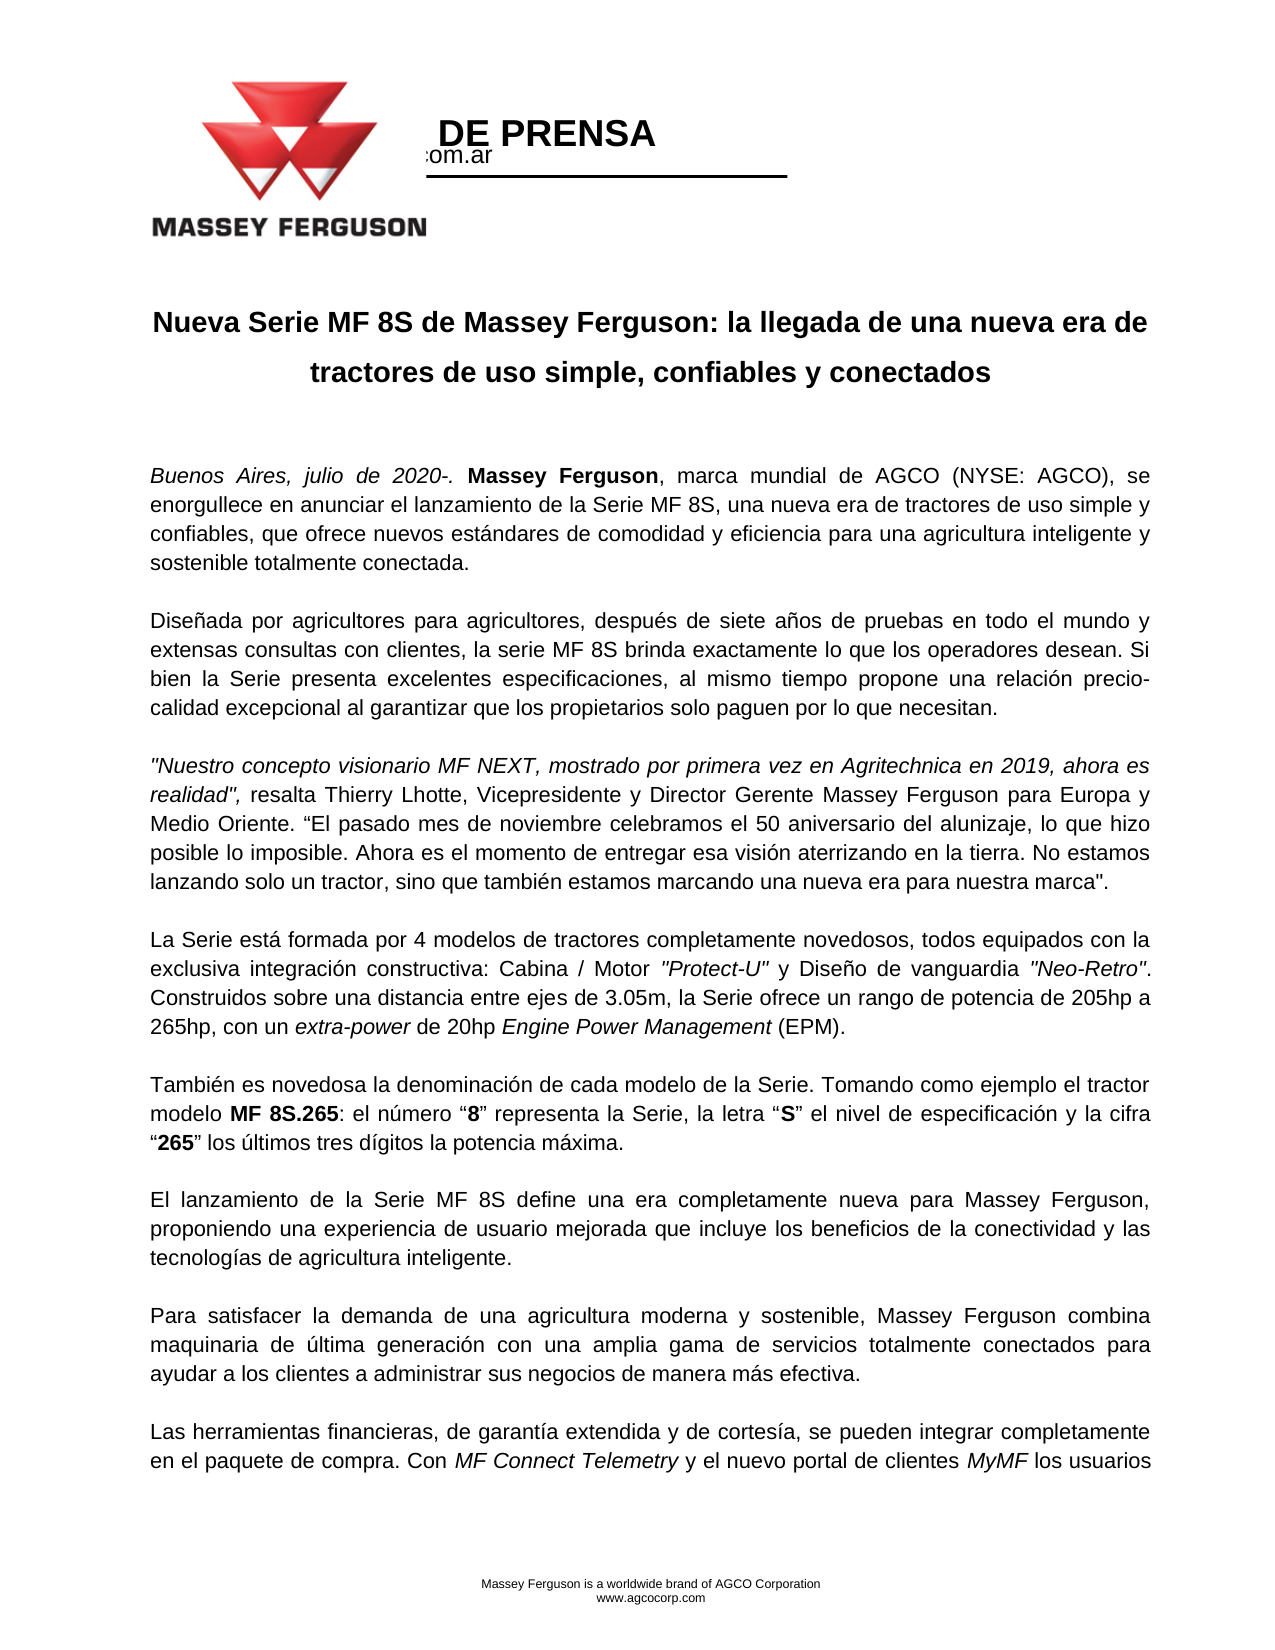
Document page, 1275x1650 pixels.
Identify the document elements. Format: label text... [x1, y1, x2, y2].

text Para satisfacer la demanda de una agricultura moderna y sostenible, Massey Ferguson combina maquinaria de última generación con una amplia gama de servicios totalmente conectados para ayudar a los clientes a administrar sus negocios de manera más efectiva. [150, 1303, 1152, 1386]
text También es novedosa la denominación de cada modelo de la Serie. Tomando como ejemplo el tractor modelo MF 8S.265: el número “8” representa la Serie, la letra “S” el nivel de especificación y la cifra “265” los últimos tres dígitos la potencia máxima. [150, 1072, 1152, 1155]
text Nueva Serie MF 8S de Massey Ferguson: la llegada de una nueva era de tractores de uso simple, confiables y conectados [150, 305, 1152, 389]
text Buenos Aires, julio de 2020-. Massey Ferguson, marca mundial de AGCO (NYSE: AGCO), se enorgullece en anunciar el lanzamiento de la Serie MF 8S, una nueva era de tractores de uso simple y confiables, que ofrece nuevos estándares de comodidad y eficiencia para una agricultura inteligente y sostenible totalmente conectada. [150, 463, 1152, 576]
text "Nuestro concepto visionario MF NEXT, mostrado por primera vez en Agritechnica en 2019, ahora es realidad", resalta Thierry Lhotte, Vicepresidente y Director Gerente Massey Ferguson para Europa y Medio Oriente. “El pasado mes de noviembre celebramos el 50 aniversario del alunizaje, lo que hizo posible lo imposible. Ahora es el momento de entregar esa visión aterrizando en la tierra. No estamos lanzando solo un tractor, sino que también estamos marcando una nueva era para nuestra marca". [150, 753, 1152, 894]
picture [150, 75, 427, 245]
text La Serie está formada por 4 modelos de tractores completamente novedosos, todos equipados con la exclusiva integración constructiva: Cabina / Motor "Protect-U" y Diseño de vanguardia "Neo-Retro". Construidos sobre una distancia entre ejes de 3.05m, la Serie ofrece un rango de potencia de 205hp a 265hp, con un extra-power de 20hp Engine Power Management (EPM). [150, 927, 1152, 1039]
text El lanzamiento de la Serie MF 8S define una era completamente nueva para Massey Ferguson, proponiendo una experiencia de usuario mejorada que incluye los beneficios de la conectividad y las tecnologías de agricultura inteligente. [150, 1187, 1152, 1271]
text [150, 1419, 1152, 1473]
text Diseñada por agricultores para agricultores, después de siete años de pruebas en todo el mundo y extensas consultas con clientes, la serie MF 8S brinda exactamente lo que los operadores desean. Si bien la Serie presenta excelentes especificaciones, al mismo tiempo propone una relación precio-calidad excepcional al garantizar que los propietarios solo paguen por lo que necesitan. [150, 608, 1152, 720]
